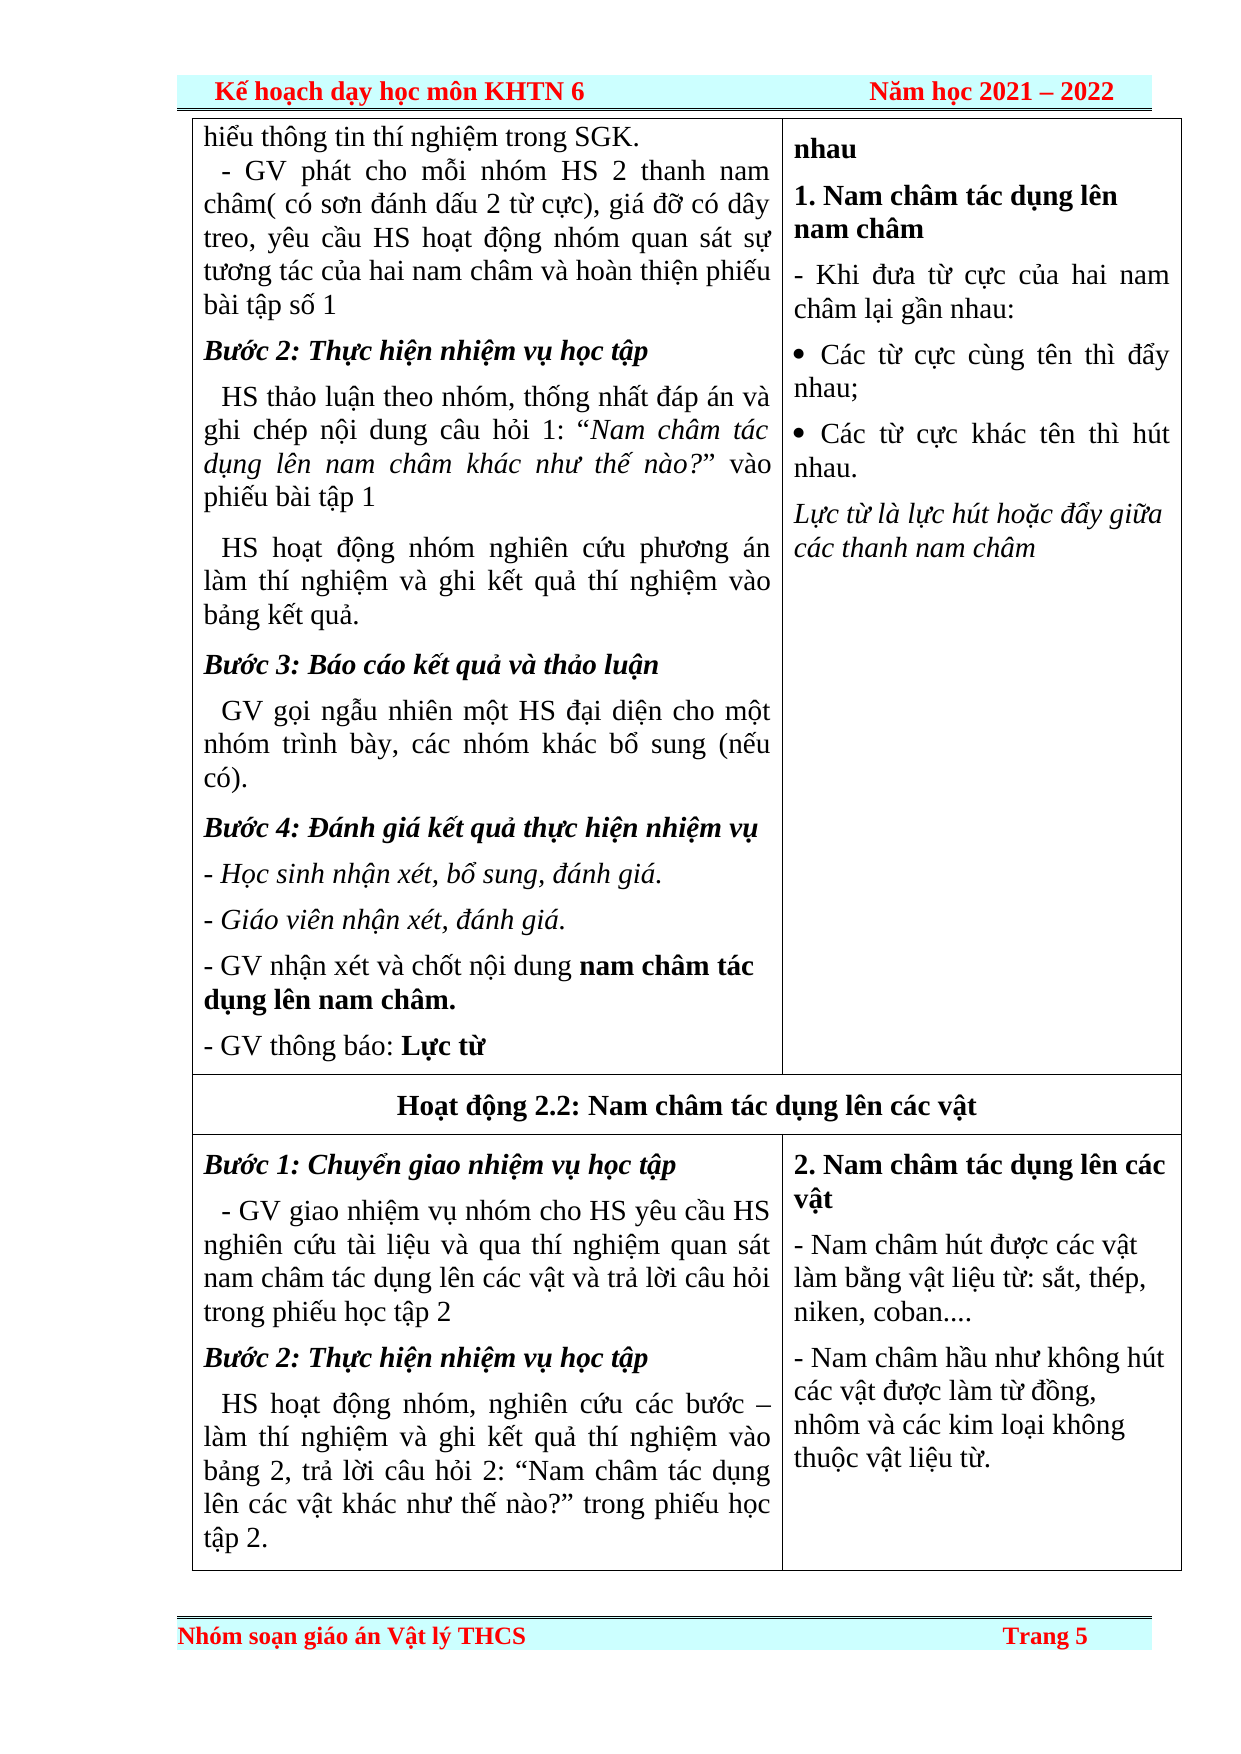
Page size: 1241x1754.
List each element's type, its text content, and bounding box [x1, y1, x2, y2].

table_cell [193, 119, 782, 1074]
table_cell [193, 1135, 782, 1570]
table_cell Hoạt động 2.2: Nam châm tác dụng lên các vật [193, 1075, 1181, 1134]
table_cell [783, 119, 1181, 1074]
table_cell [783, 1135, 1181, 1570]
